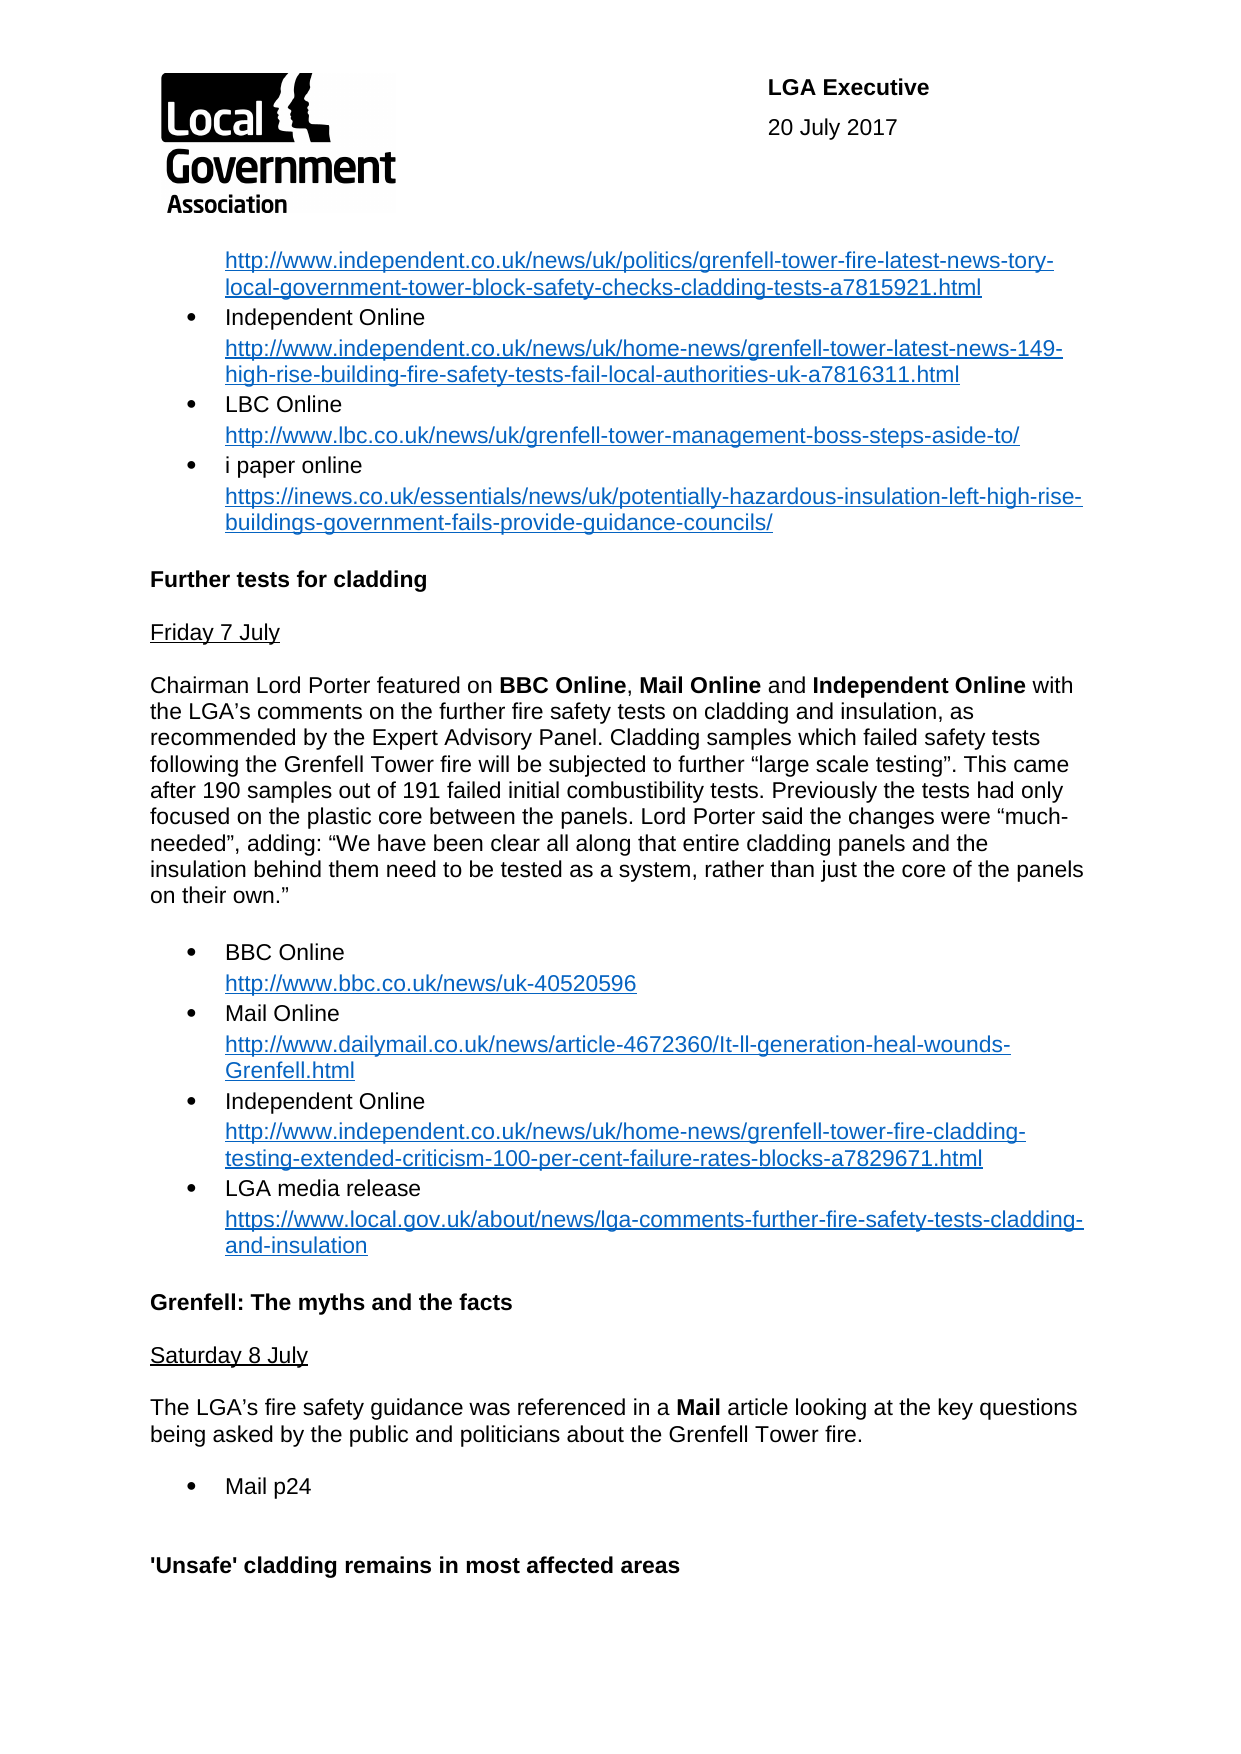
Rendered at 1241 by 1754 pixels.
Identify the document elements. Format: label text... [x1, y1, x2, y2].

text Saturday 8 July [150, 1342, 1090, 1368]
list LGA media release [187, 1175, 1090, 1201]
list Mail p24 [187, 1473, 1090, 1500]
list https://www.local.gov.uk/about/news/lga-comments-further-fire-safety-tests-cladding-and-insulation [225, 1206, 1090, 1258]
list http://www.lbc.co.uk/news/uk/grenfell-tower-management-boss-steps-aside-to/ [225, 422, 1090, 448]
list http://www.independent.co.uk/news/uk/home-news/grenfell-tower-latest-news-149-high-rise-building-fire-safety-tests-fail-local-authorities-uk-a7816311.html [225, 334, 1090, 387]
picture [161, 73, 396, 213]
list BBC Online [187, 939, 1090, 966]
list http://www.dailymail.co.uk/news/article-4672360/It-ll-generation-heal-wounds-Grenfell.html [225, 1031, 1090, 1083]
list https://inews.co.uk/essentials/news/uk/potentially-hazardous-insulation-left-high-rise-buildings-government-fails-provide-guidance-councils/ [225, 483, 1090, 536]
list i paper online [187, 452, 1090, 479]
list http://www.independent.co.uk/news/uk/politics/grenfell-tower-fire-latest-news-tory-local-government-tower-block-safety-checks-cladding-tests-a7815921.html [225, 247, 1090, 300]
text Chairman Lord Porter featured on BBC Online, Mail Online and Independent Online with the LGA’s comments on the further fire safety tests on cladding and insulation, as recommended by the Expert Advisory Panel. Cladding samples which failed safety tests following the Grenfell Tower fire will be subjected to further “large scale testing”. This came after 190 samples out of 191 failed initial combustibility tests. Previously the tests had only focused on the plastic core between the panels. Lord Porter said the changes were “much-needed”, adding: “We have been clear all along that entire cladding panels and the insulation behind them need to be tested as a system, rather than just the core of the panels on their own.” [150, 672, 1090, 909]
list Independent Online [187, 304, 1090, 330]
list Independent Online [187, 1088, 1090, 1114]
list LBC Online [187, 391, 1090, 418]
list http://www.bbc.co.uk/news/uk-40520596 [225, 970, 1090, 996]
text The LGA’s fire safety guidance was referenced in a Mail article looking at the key questions being asked by the public and politicians about the Grenfell Tower fire. [150, 1394, 1090, 1447]
list Mail Online [187, 1000, 1090, 1027]
text Friday 7 July [150, 619, 1090, 645]
list http://www.independent.co.uk/news/uk/home-news/grenfell-tower-fire-cladding-testing-extended-criticism-100-per-cent-failure-rates-blocks-a7829671.html [225, 1118, 1090, 1171]
text 'Unsafe' cladding remains in most affected areas [150, 1552, 1090, 1579]
text Grenfell: The myths and the facts [150, 1289, 1090, 1315]
text Further tests for cladding [150, 566, 1090, 592]
